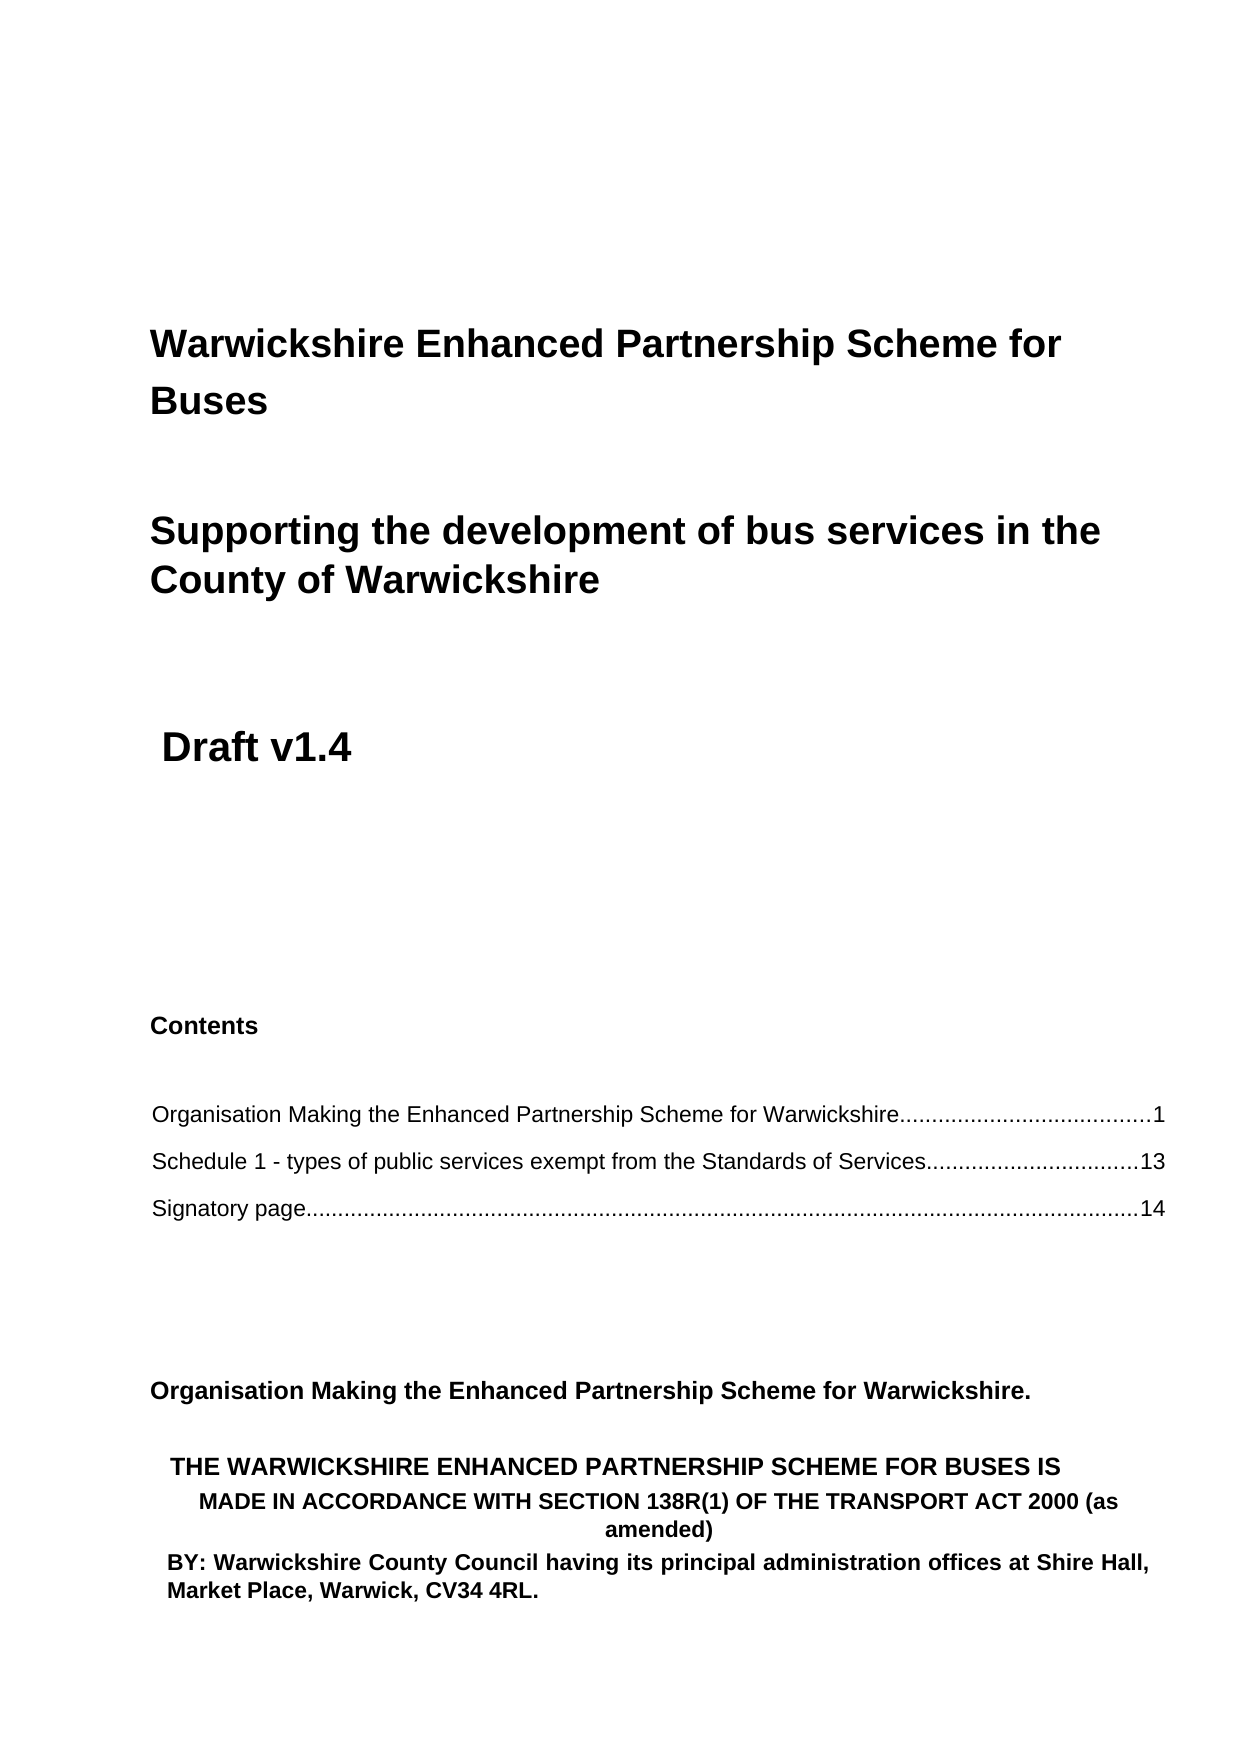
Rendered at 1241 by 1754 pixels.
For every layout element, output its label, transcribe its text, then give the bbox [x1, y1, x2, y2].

text Buses [149, 377, 1166, 423]
subtitle Organisation Making the Enhanced Partnership Scheme for Warwickshire. [150, 1376, 1166, 1404]
text MADE IN ACCORDANCE WITH SECTION 138R(1) OF THE TRANSPORT ACT 2000 (as amended) [167, 1488, 1151, 1543]
subtitle THE WARWICKSHIRE ENHANCED PARTNERSHIP SCHEME FOR BUSES IS [170, 1452, 1166, 1481]
text Supporting the development of bus services in the County of Warwickshire [149, 507, 1121, 602]
text Draft v1.4 [150, 723, 1166, 771]
text BY: Warwickshire County Council having its principal administration offices at Shire Hall, Market Place, Warwick, CV34 4RL. [167, 1549, 1151, 1604]
text Warwickshire Enhanced Partnership Scheme for [149, 320, 1166, 366]
